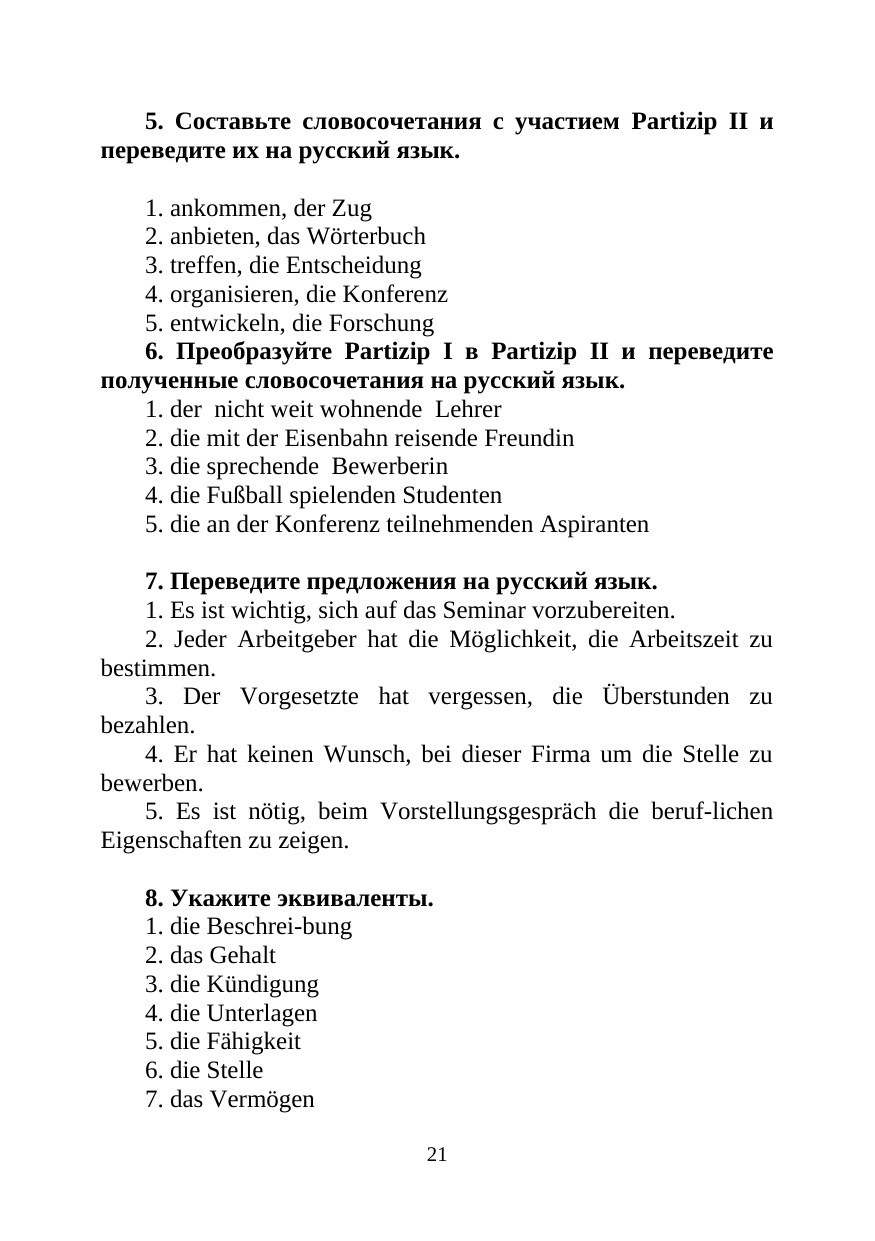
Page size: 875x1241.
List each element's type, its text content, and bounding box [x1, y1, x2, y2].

text 5. die Fähigkeit [100, 1026, 774, 1055]
text 5. die an der Konferenz teilnehmenden Aspiranten [100, 509, 774, 538]
text 1. der nicht weit wohnende Lehrer [100, 394, 774, 423]
text 2. anbieten, das Wörterbuch [100, 221, 774, 250]
text 1. die Beschrei-bung [100, 911, 774, 940]
text 1. ankommen, der Zug [100, 193, 774, 221]
text 3. die sprechende Bewerberin [100, 451, 774, 480]
text 3. Der Vorgesetzte hat vergessen, die Überstunden zu bezahlen. [100, 681, 774, 739]
text 6. Преобразуйте Partizip I в Partizip II и переведите полученные словосочетания на русский язык. [100, 336, 774, 394]
text 5. entwickeln, die Forschung [100, 308, 774, 336]
text 2. Jeder Arbeitgeber hat die Möglichkeit, die Arbeitszeit zu bestimmen. [100, 624, 774, 681]
text 6. die Stelle [100, 1055, 774, 1084]
text 4. organisieren, die Konferenz [100, 279, 774, 308]
text 5. Составьте словосочетания с участием Partizip II и переведите их на русский язык. [100, 106, 774, 164]
text 2. das Gehalt [100, 940, 774, 969]
text 4. die Unterlagen [100, 998, 774, 1026]
text 4. die Fußball spielenden Studenten [100, 480, 774, 509]
text 4. Er hat keinen Wunsch, bei dieser Firma um die Stelle zu bewerben. [100, 739, 774, 796]
text 7. Переведите предложения на русский язык. [100, 566, 774, 595]
text 5. Es ist nötig, beim Vorstellungsgespräch die beruf-lichen Eigenschaften zu zeigen. [100, 796, 774, 854]
text 2. die mit der Eisenbahn reisende Freundin [100, 423, 774, 451]
text 3. die Kündigung [100, 969, 774, 998]
text 1. Es ist wichtig, sich auf das Seminar vorzubereiten. [100, 595, 774, 624]
text 8. Укажите эквиваленты. [100, 883, 774, 911]
text 3. treffen, die Entscheidung [100, 250, 774, 279]
text 7. das Vermögen [100, 1084, 774, 1113]
